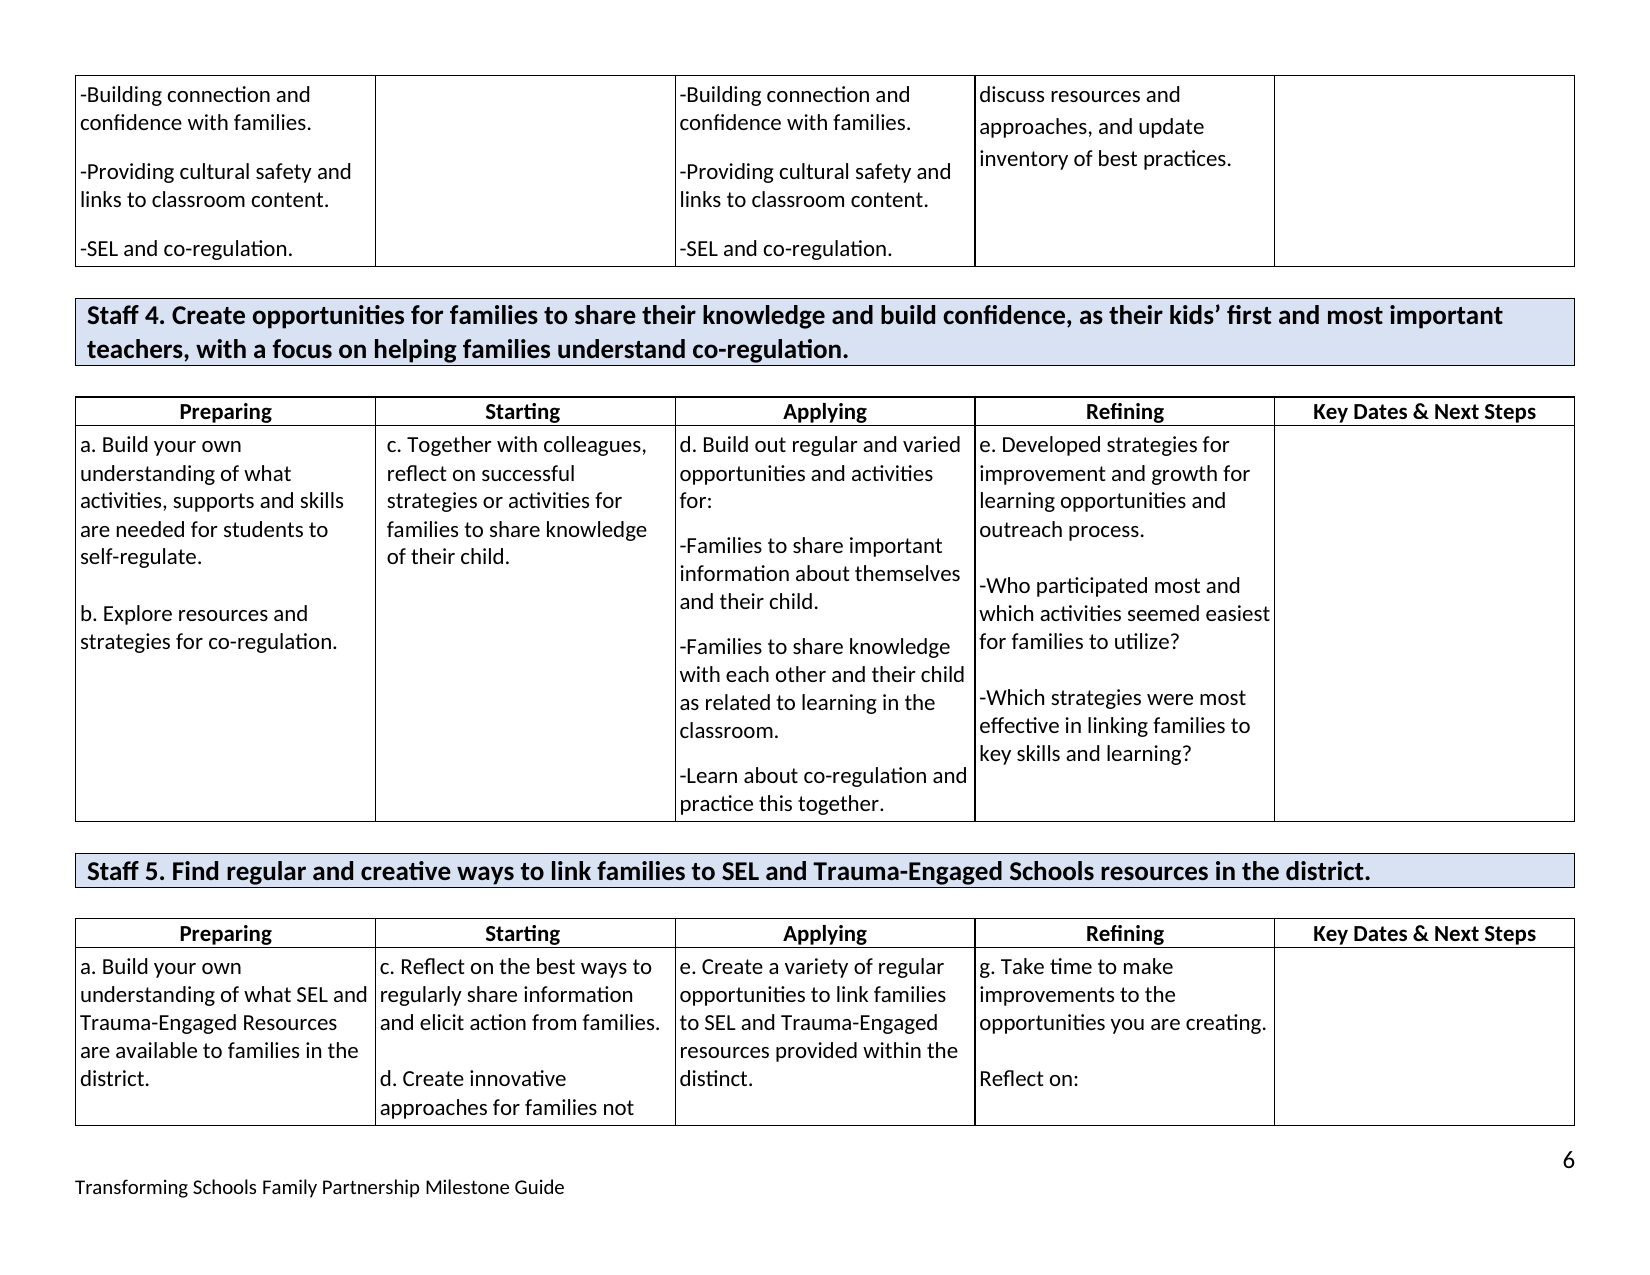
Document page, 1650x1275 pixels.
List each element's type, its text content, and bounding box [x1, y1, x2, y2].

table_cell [976, 948, 1274, 1125]
table_header Starting [376, 398, 675, 425]
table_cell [76, 948, 375, 1125]
table_header Applying [676, 398, 974, 425]
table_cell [676, 76, 974, 266]
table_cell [376, 948, 675, 1125]
table_cell [1275, 76, 1574, 266]
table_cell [676, 948, 974, 1125]
table_header Preparing [76, 398, 375, 425]
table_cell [76, 76, 375, 266]
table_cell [376, 76, 675, 266]
table_header Refining [976, 919, 1274, 947]
table_header Starting [376, 919, 675, 947]
table_cell a. Build your own understanding of what activities, supports and skills are needed for students to self-regulate. b. Explore resources and strategies for co-regulation. [76, 426, 375, 821]
table_cell [1275, 948, 1574, 1125]
table_cell e. Developed strategies for improvement and growth for learning opportunities and outreach process. -Who participated most and which activities seemed easiest for families to utilize? -Which strategies were most effective in linking families to key skills and learning? [976, 426, 1274, 821]
table_header Key Dates & Next Steps [1275, 398, 1574, 425]
table_header Applying [676, 919, 974, 947]
table_cell [1275, 426, 1574, 821]
table_cell d. Build out regular and varied opportunities and activities for: -Families to share important information about themselves and their child. -Families to share knowledge with each other and their child as related to learning in the classroom. -Learn about co-regulation and practice this together. [676, 426, 974, 821]
table_header Staff 4. Create opportunities for families to share their knowledge and build confidence, as their kids’ first and most important teachers, with a focus on helping families understand co-regulation. [76, 299, 1574, 365]
table_header Key Dates & Next Steps [1275, 919, 1574, 947]
table_header Refining [976, 398, 1274, 425]
table_cell c. Together with colleagues, reflect on successful strategies or activities for families to share knowledge of their child. [376, 426, 675, 821]
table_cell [976, 76, 1274, 266]
table_header Preparing [76, 919, 375, 947]
table_header Staff 5. Find regular and creative ways to link families to SEL and Trauma-Engaged Schools resources in the district. [76, 854, 1574, 887]
